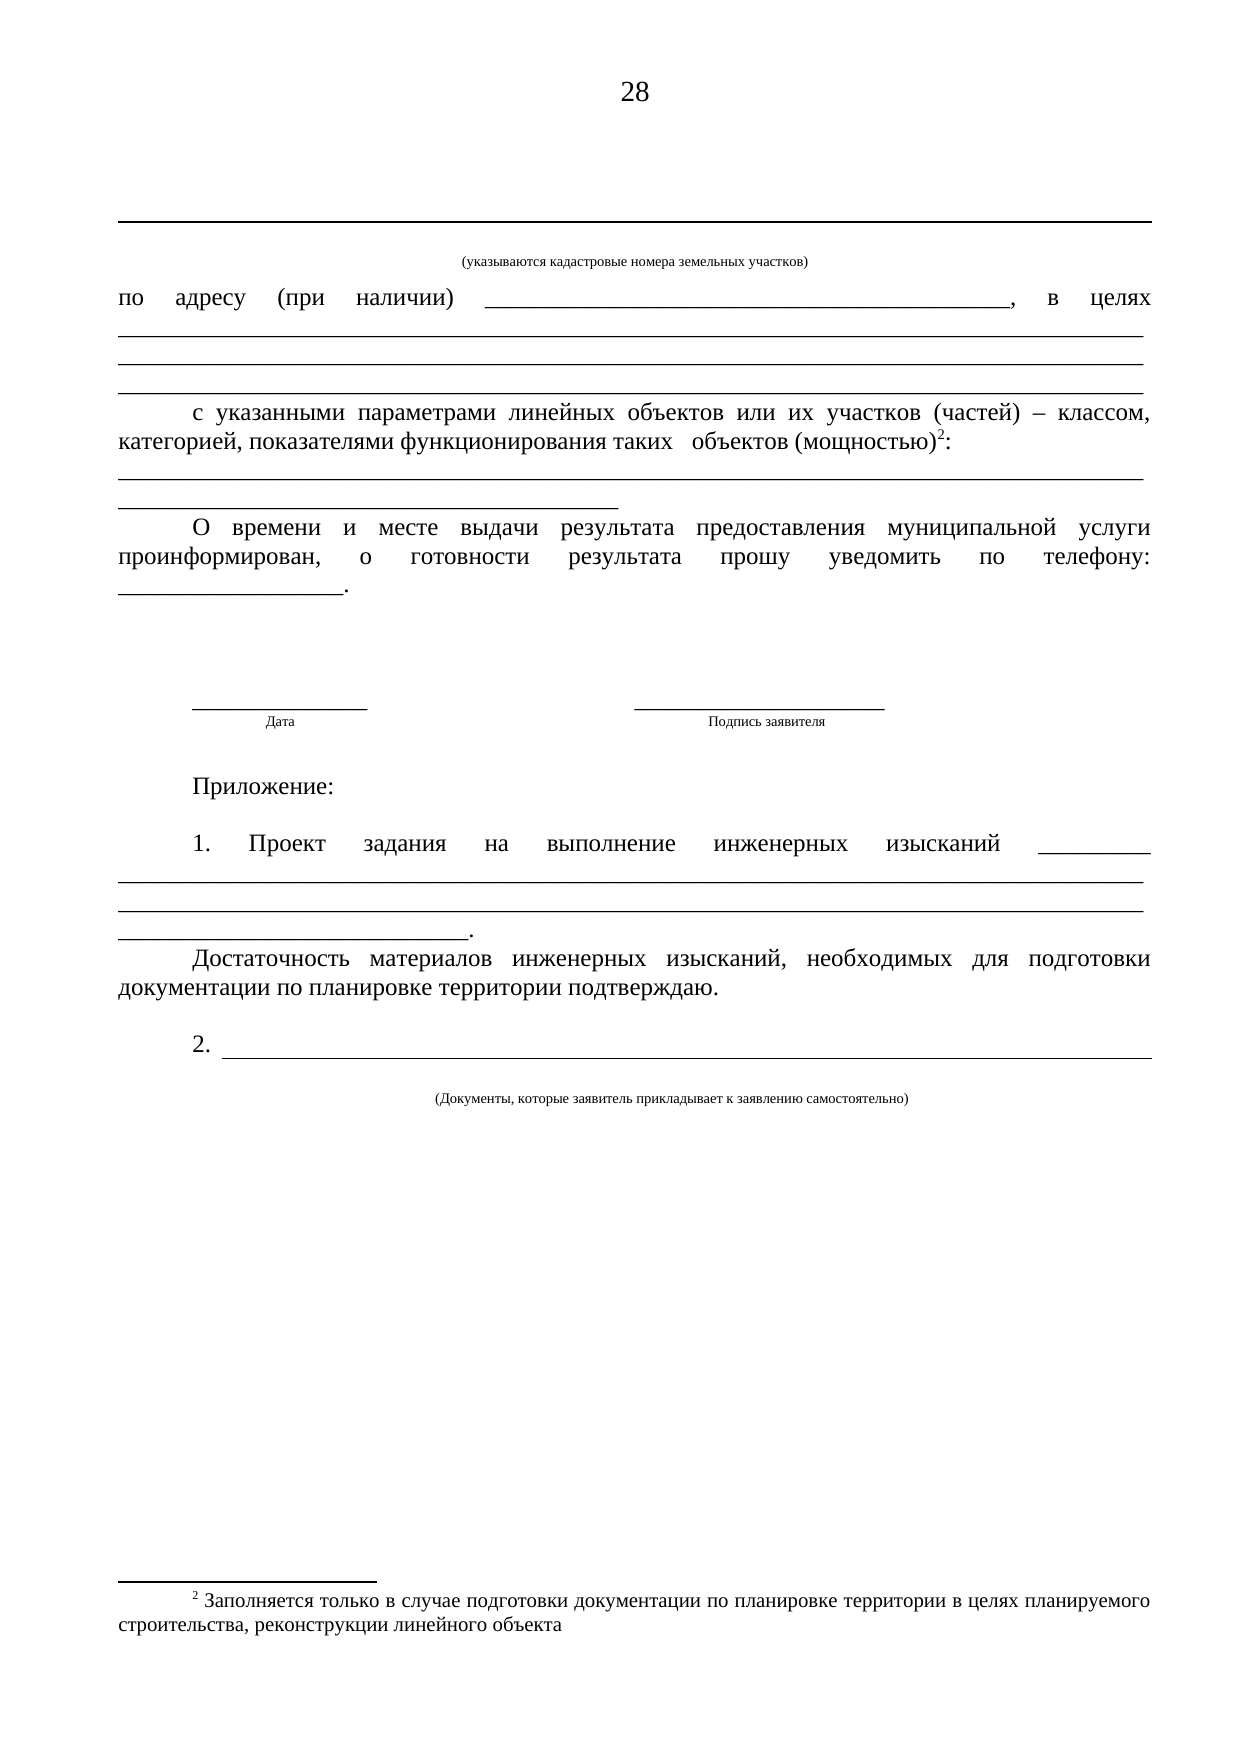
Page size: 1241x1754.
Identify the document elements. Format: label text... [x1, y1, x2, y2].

text Достаточность материалов инженерных изысканий, необходимых для подготовки документации по планировке территории подтверждаю. [118, 943, 1152, 1001]
text О времени и месте выдачи результата предоставления муниципальной услуги проинформирован, о готовности результата прошу уведомить по телефону: __________________. [118, 512, 1152, 598]
text Дата Подпись заявителя [192, 713, 1152, 742]
text 1. Проект задания на выполнение инженерных изысканий _________ ________________________________________________________________________________________________________________________________________________________________________________________________. [118, 828, 1152, 943]
text (Документы, которые заявитель прикладывает к заявлению самостоятельно) [118, 1090, 1152, 1119]
text с указанными параметрами линейных объектов или их участков (частей) – классом, категорией, показателями функционирования таких объектов (мощностью): [118, 397, 1152, 454]
text 2. [118, 1029, 1152, 1058]
text Приложение: [118, 771, 1152, 799]
text (указываются кадастровые номера земельных участков) [118, 253, 1152, 282]
text __________________________________________________________________________________________________________________________ [118, 454, 1152, 512]
text ______________ ____________________ [118, 684, 1152, 713]
text по адресу (при наличии) __________________________________________, в целях ______________________________________________________________________________________________________________________________________________________________________________________________________________________________________________________ [118, 282, 1152, 397]
